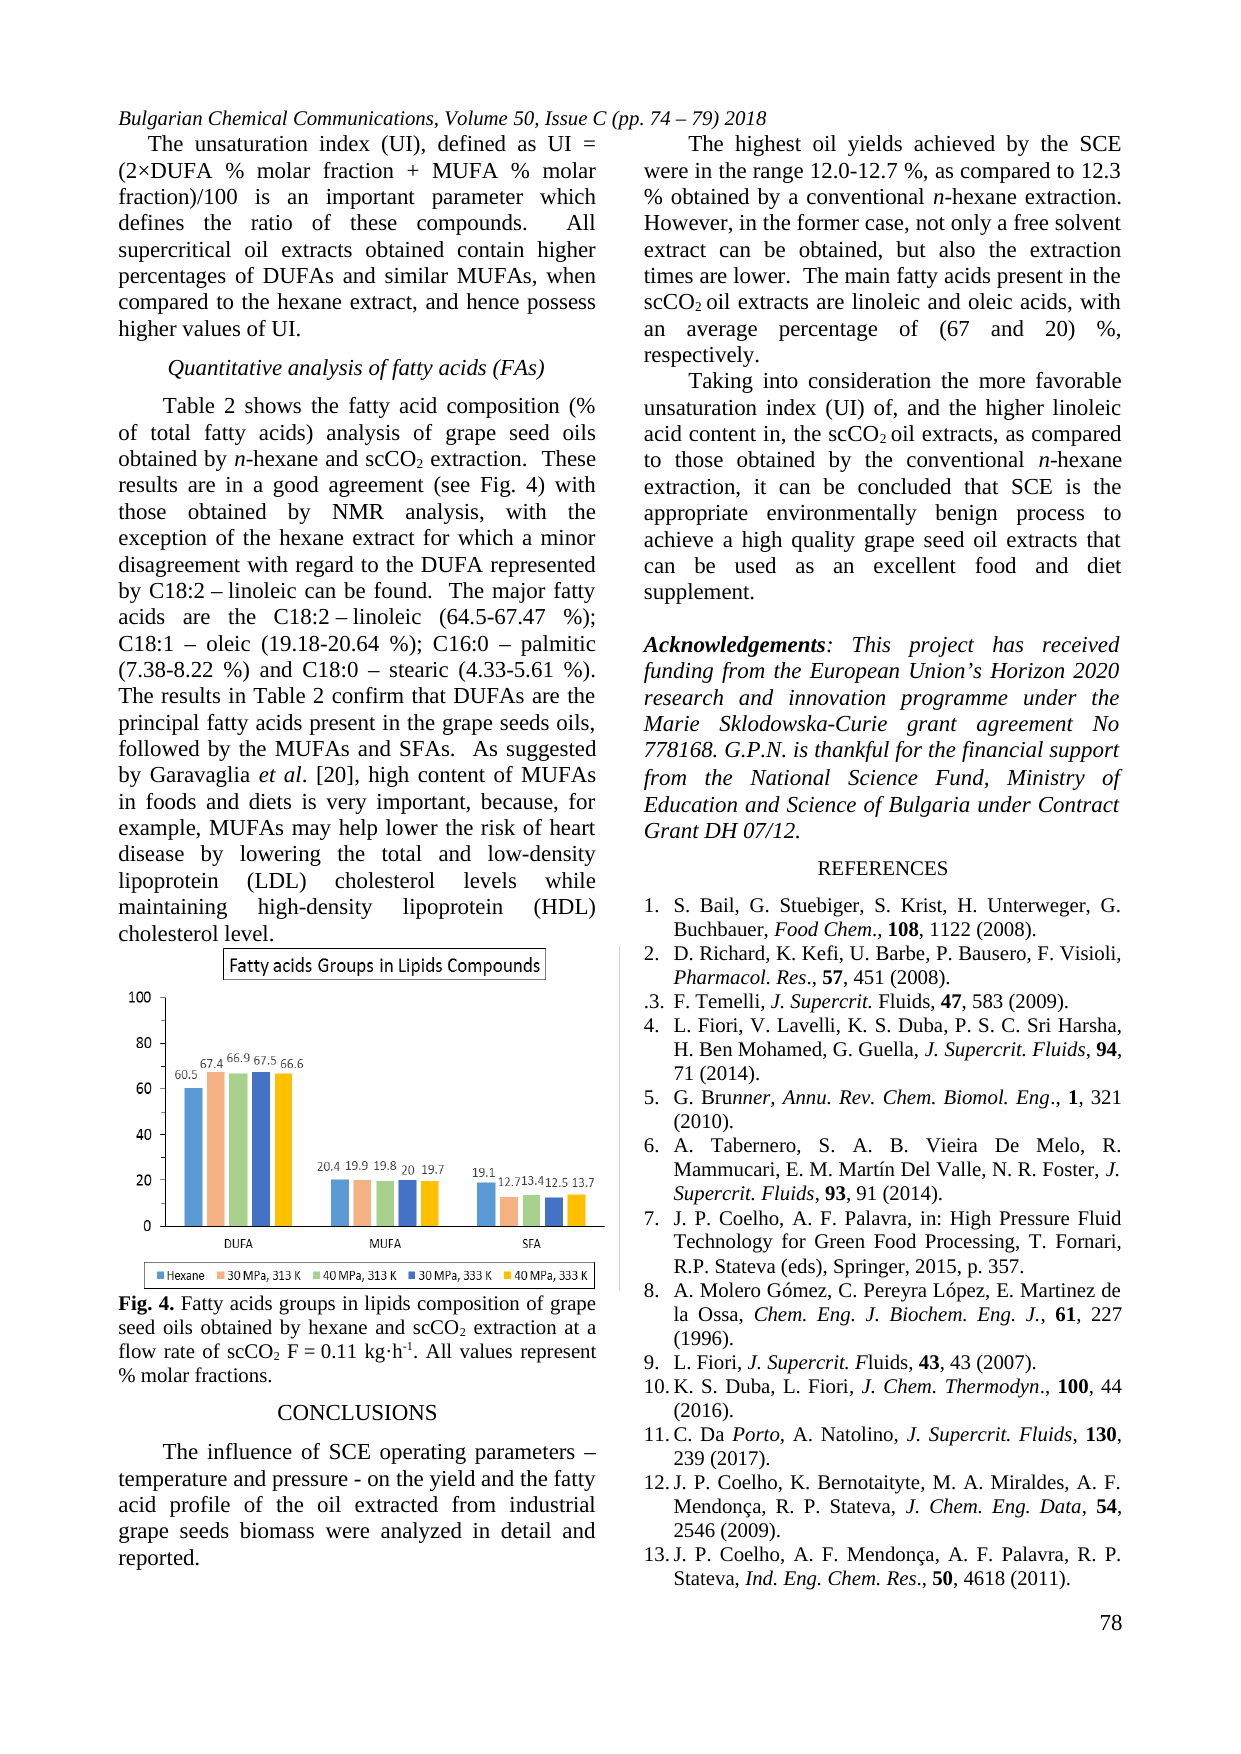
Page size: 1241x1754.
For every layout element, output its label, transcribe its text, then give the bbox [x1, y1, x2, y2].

text 7. J. P. Coelho, A. F. Palavra, in: High Pressure Fluid Technology for Green Food Processing, T. Fornari, R.P. Stateva (eds), Springer, 2015, p. 357. [644, 1205, 1122, 1278]
subtitle CONCLUSIONS [118, 1399, 596, 1426]
text 11. C. Da Porto, A. Natolino, J. Supercrit. Fluids, 130, 239 (2017). [644, 1422, 1122, 1470]
text 2. D. Richard, K. Kefi, U. Barbe, P. Bausero, F. Visioli, Pharmacol. Res., 57, 451 (2008). [644, 941, 1122, 989]
text Acknowledgements: This project has received funding from the European Union’s Horizon 2020 research and innovation programme under the Marie Sklodowska-Curie grant agreement No 778168. G.P.N. is thankful for the financial support from the National Science Fund, Ministry of Education and Science of Bulgaria under Contract Grant DH 07/12. [644, 631, 1122, 843]
text The unsaturation index (UI), defined as UI = (2×DUFA % molar fraction + MUFA % molar fraction)/100 is an important parameter which defines the ratio of these compounds. All supercritical oil extracts obtained contain higher percentages of DUFAs and similar MUFAs, when compared to the hexane extract, and hence possess higher values of UI. [118, 130, 596, 341]
text The influence of SCE operating parameters – temperature and pressure - on the yield and the fatty acid profile of the oil extracted from industrial grape seeds biomass were analyzed in detail and reported. [118, 1438, 596, 1570]
text 1. S. Bail, G. Stuebiger, S. Krist, H. Unterweger, G. Buchbauer, Food Chem., 108, 1122 (2008). [644, 893, 1122, 941]
text REFERENCES [644, 856, 1122, 880]
text 10. K. S. Duba, L. Fiori, J. Chem. Thermodyn., 100, 44 (2016). [644, 1374, 1122, 1422]
text 8. A. Molero Gómez, C. Pereyra López, E. Martinez de la Ossa, Chem. Eng. J. Biochem. Eng. J., 61, 227 (1996). [644, 1278, 1122, 1350]
text 13. J. P. Coelho, A. F. Mendonça, A. F. Palavra, R. P. Stateva, Ind. Eng. Chem. Res., 50, 4618 (2011). [644, 1542, 1122, 1590]
text Fig. 4. Fatty acids groups in lipids composition of grape seed oils obtained by hexane and scCO2 extraction at a flow rate of scCO2 F = 0.11 kg·h-1. All values represent % molar fractions. [118, 1291, 596, 1387]
text 6. A. Tabernero, S. A. B. Vieira De Melo, R. Mammucari, E. M. Martín Del Valle, N. R. Foster, J. Supercrit. Fluids, 93, 91 (2014). [644, 1133, 1122, 1205]
text .3. F. Temelli, J. Supercrit. Fluids, 47, 583 (2009). [644, 989, 1122, 1013]
subtitle Quantitative analysis of fatty acids (FAs) [118, 354, 596, 380]
list Table 2 shows the fatty acid composition (% of total fatty acids) analysis of grape seed oils obtained by n-hexane and scCO2 extraction. These results are in a good agreement (see Fig. 4) with those obtained by NMR analysis, with the exception of the hexane extract for which a minor disagreement with regard to the DUFA represented by C18:2 – linoleic can be found. The major fatty acids are the C18:2 – linoleic (64.5-67.47 %); C18:1 – oleic (19.18-20.64 %); C16:0 – palmitic (7.38-8.22 %) and C18:0 – stearic (4.33-5.61 %). The results in Table 2 confirm that DUFAs are the principal fatty acids present in the grape seeds oils, followed by the MUFAs and SFAs. As suggested by Garavaglia et al. [20], high content of MUFAs in foods and diets is very important, because, for example, MUFAs may help lower the risk of heart disease by lowering the total and low-density lipoprotein (LDL) cholesterol levels while maintaining high-density lipoprotein (HDL) cholesterol level. [118, 392, 596, 946]
text The highest oil yields achieved by the SCE were in the range 12.0-12.7 %, as compared to 12.3 % obtained by a conventional n-hexane extraction. However, in the former case, not only a free solvent extract can be obtained, but also the extraction times are lower. The main fatty acids present in the scCO2 oil extracts are linoleic and oleic acids, with an average percentage of (67 and 20) %, respectively. [644, 130, 1122, 367]
picture [118, 946, 620, 1291]
text 9. L. Fiori, J. Supercrit. Fluids, 43, 43 (2007). [644, 1350, 1122, 1374]
text 12. J. P. Coelho, K. Bernotaityte, M. A. Miraldes, A. F. Mendonça, R. P. Stateva, J. Chem. Eng. Data, 54, 2546 (2009). [644, 1470, 1122, 1542]
text Taking into consideration the more favorable unsaturation index (UI) of, and the higher linoleic acid content in, the scCO2 oil extracts, as compared to those obtained by the conventional n-hexane extraction, it can be concluded that SCE is the appropriate environmentally benign process to achieve a high quality grape seed oil extracts that can be used as an excellent food and diet supplement. [644, 367, 1122, 605]
text 4. L. Fiori, V. Lavelli, K. S. Duba, P. S. C. Sri Harsha, H. Ben Mohamed, G. Guella, J. Supercrit. Fluids, 94, 71 (2014). [644, 1013, 1122, 1085]
text 5. G. Brunner, Annu. Rev. Chem. Biomol. Eng., 1, 321 (2010). [644, 1085, 1122, 1133]
